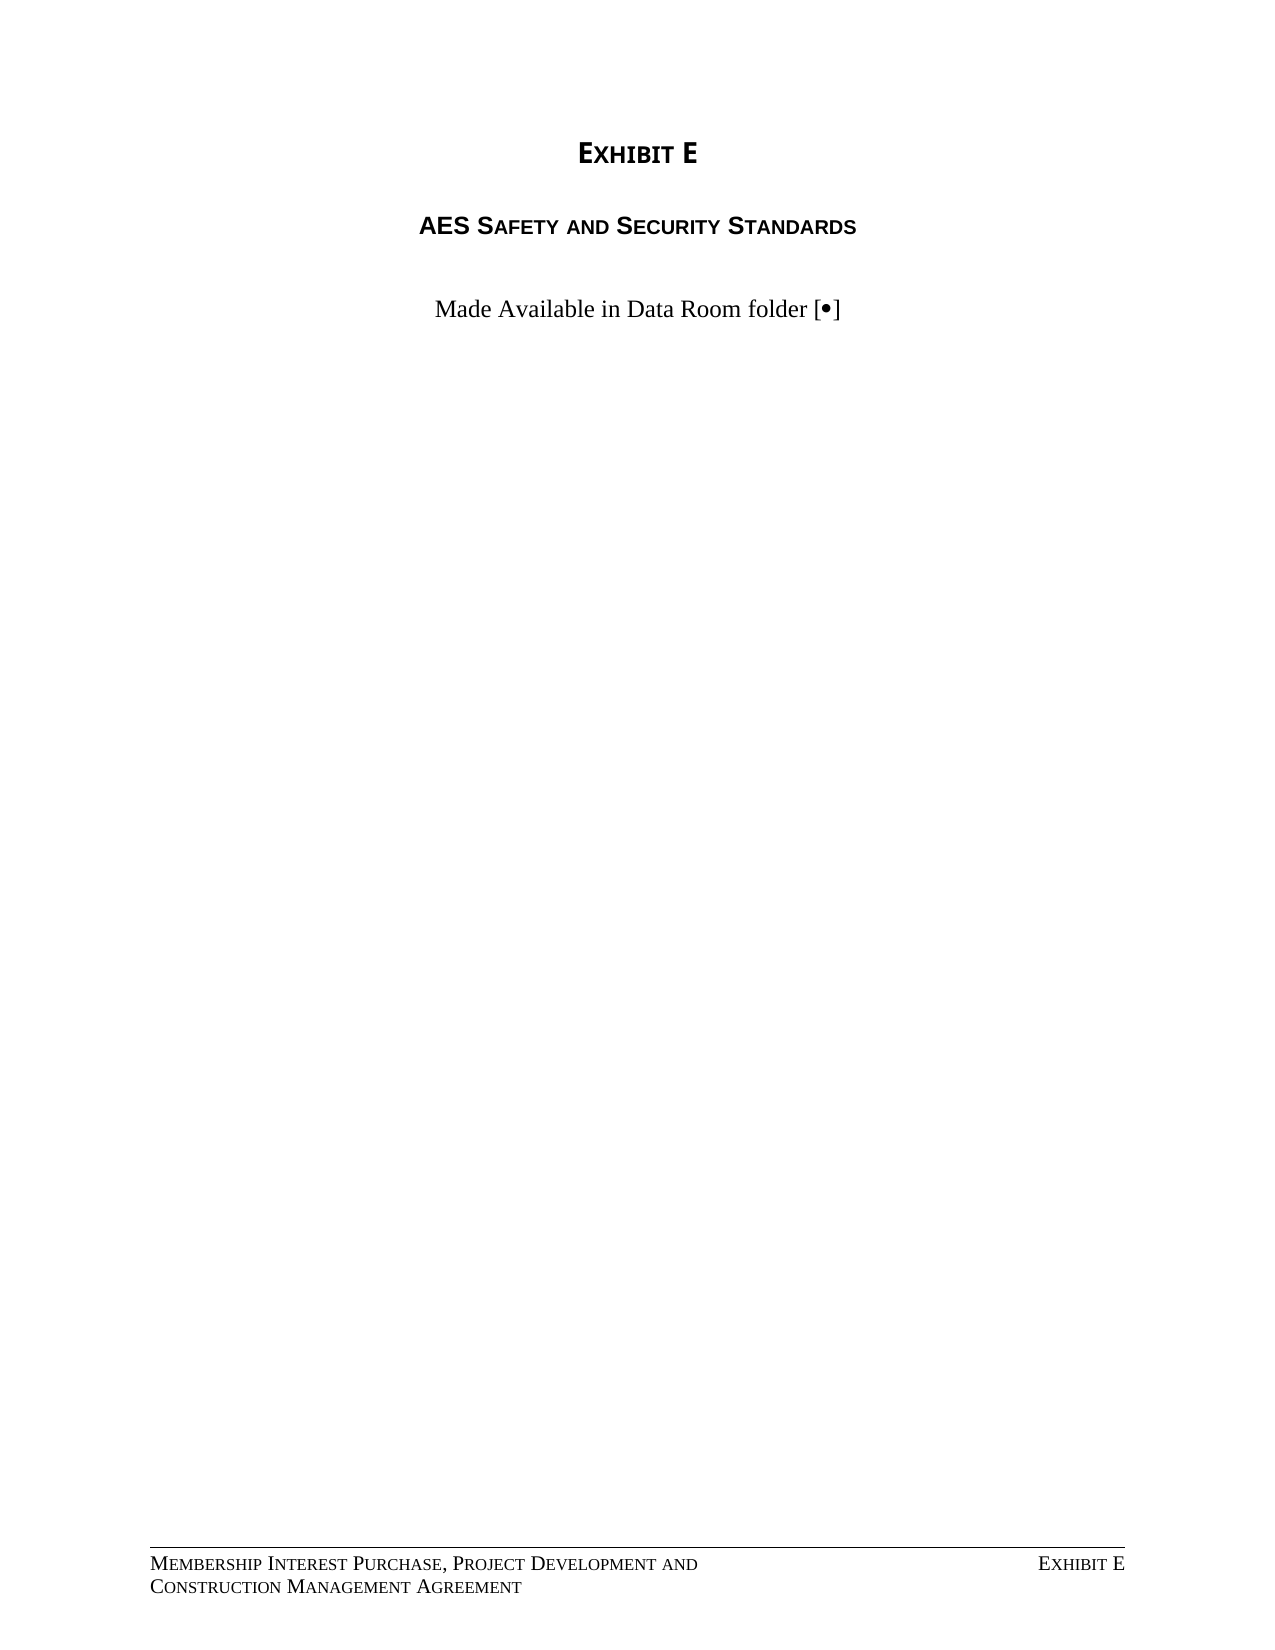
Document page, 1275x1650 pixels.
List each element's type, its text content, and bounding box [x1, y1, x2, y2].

list Made Available in Data Room folder [] [150, 294, 1125, 322]
text AES Safety and Security Standards [150, 211, 1125, 240]
text Exhibit E [150, 132, 1125, 172]
